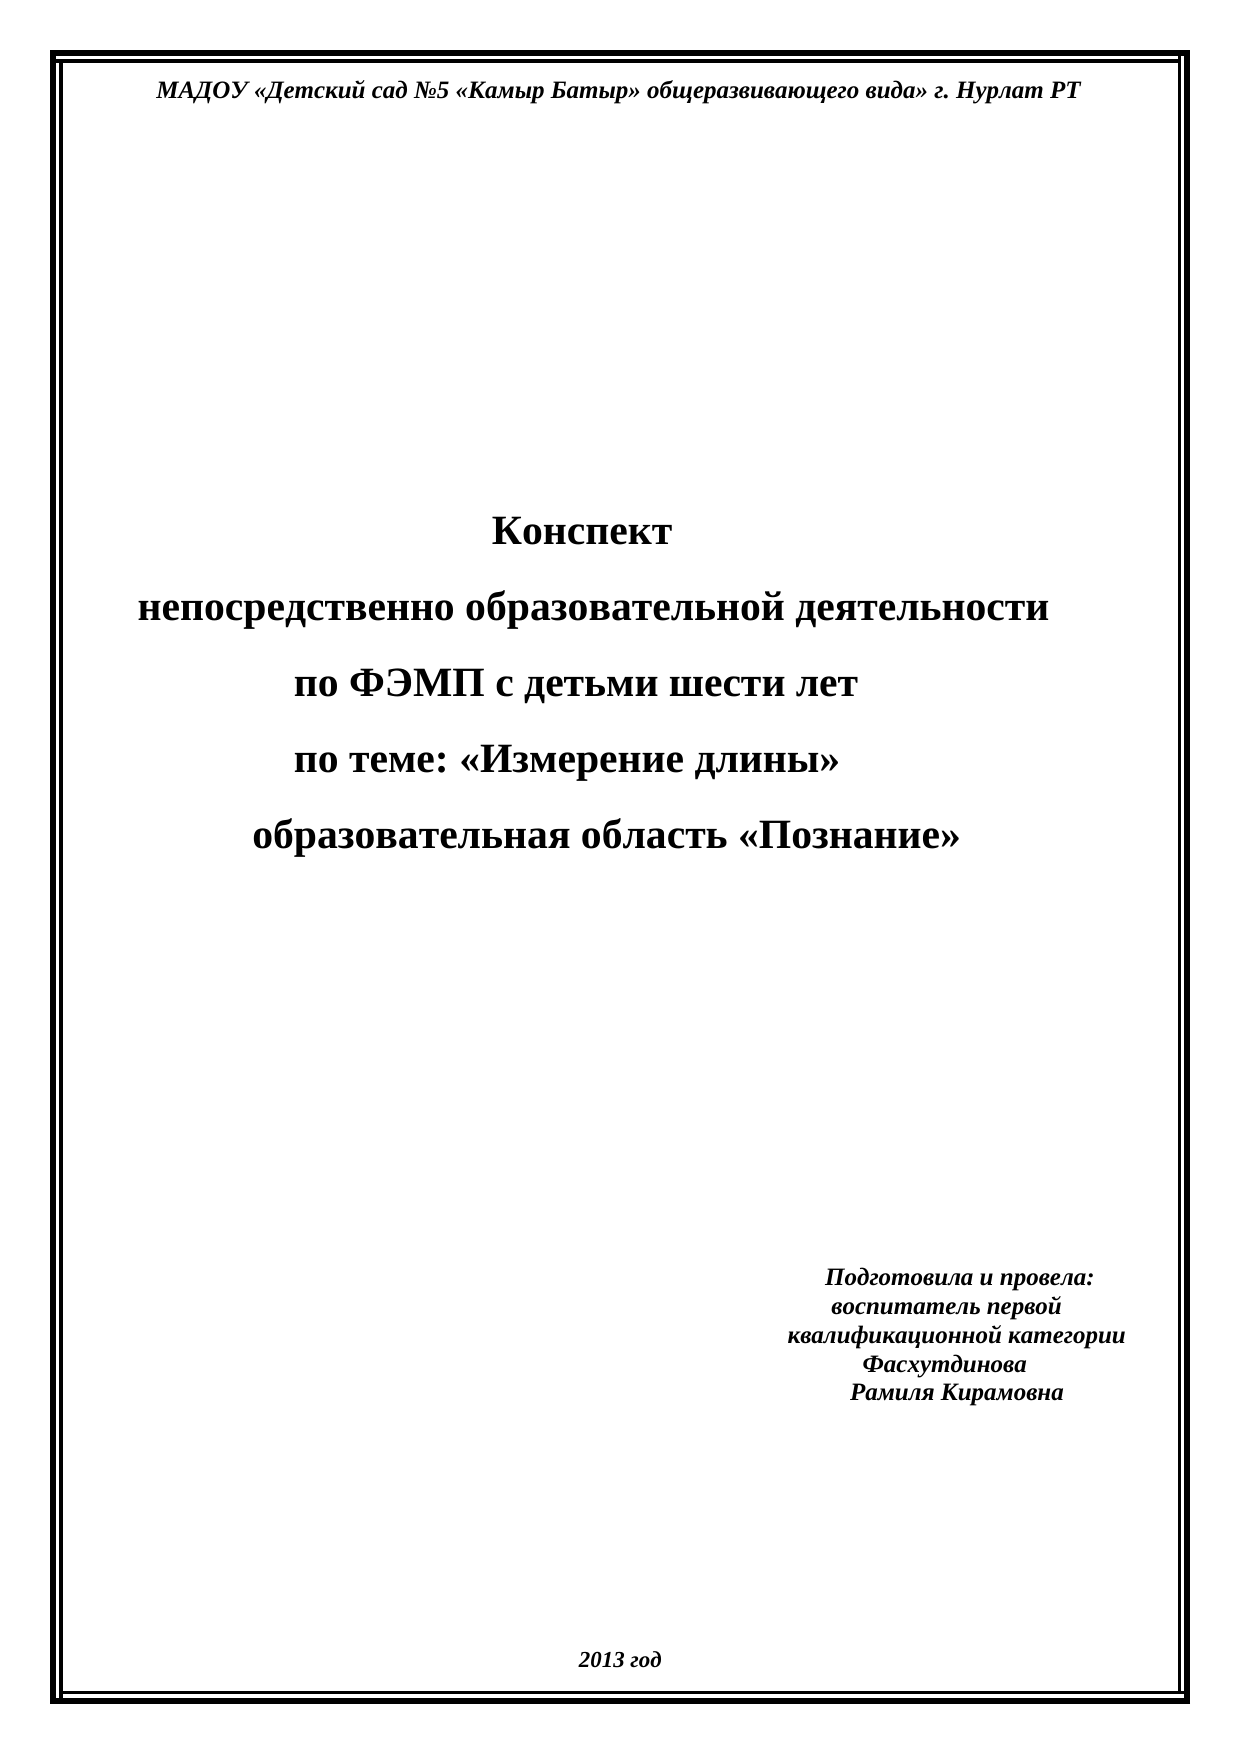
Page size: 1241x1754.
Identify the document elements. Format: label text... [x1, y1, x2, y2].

text непосредственно образовательной деятельности [75, 582, 1165, 630]
text Рамиля Кирамовна [75, 1377, 1165, 1406]
text по теме: «Измерение длины» [75, 734, 1165, 782]
text воспитатель первой [75, 1291, 1165, 1320]
text Фасхутдинова [75, 1349, 1165, 1377]
text образовательная область «Познание» [75, 809, 1165, 857]
text 2013 год [75, 1646, 1165, 1672]
text МАДОУ «Детский сад №5 «Камыр Батыр» общеразвивающего вида» г. Нурлат РТ [75, 75, 1165, 104]
text Конспект [75, 506, 1165, 554]
text по ФЭМП с детьми шести лет [75, 658, 1165, 706]
text квалификационной категории [75, 1320, 1165, 1349]
text Подготовила и провела: [75, 1262, 1165, 1291]
